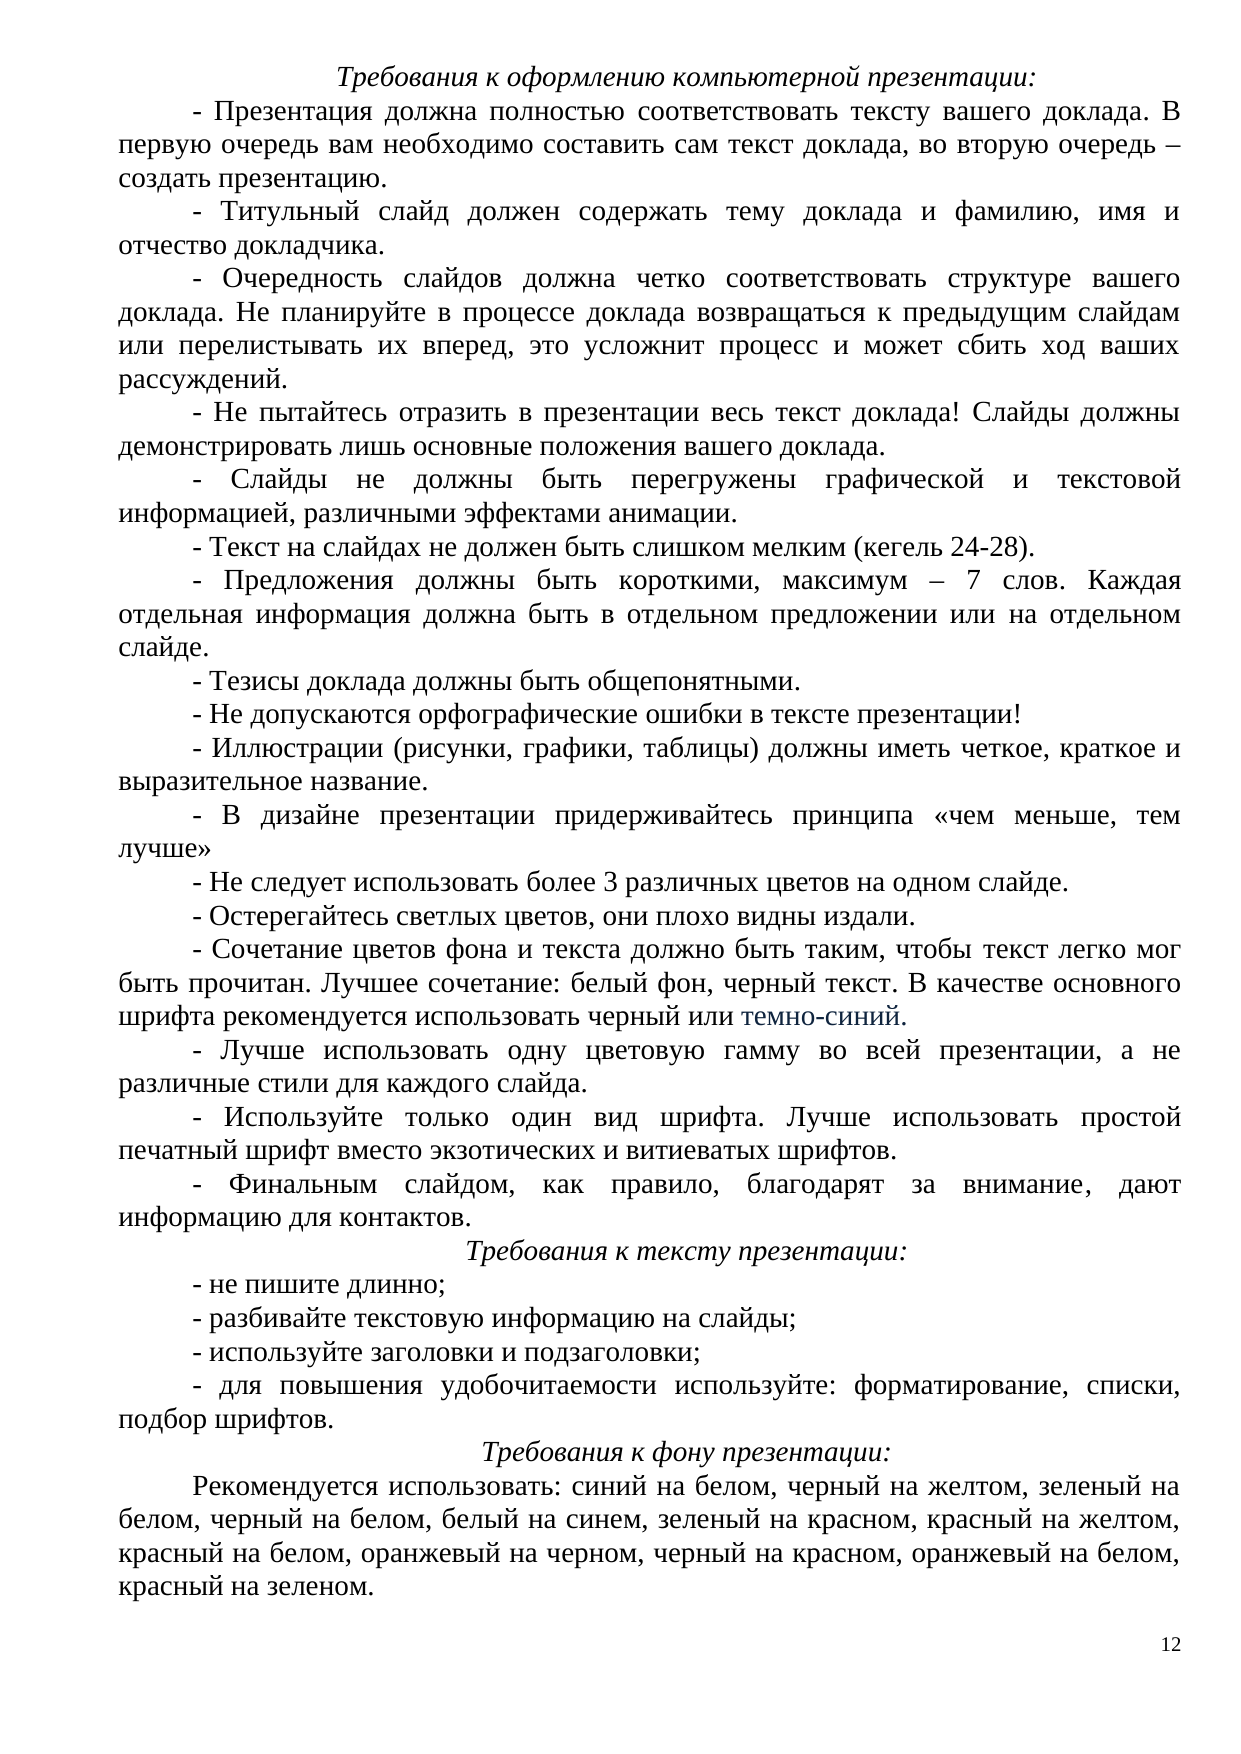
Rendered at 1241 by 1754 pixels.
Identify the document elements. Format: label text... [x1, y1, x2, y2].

text Рекомендуется использовать: синий на белом, черный на желтом, зеленый на белом, черный на белом, белый на синем, зеленый на красном, красный на желтом, красный на белом, оранжевый на черном, черный на красном, оранжевый на белом, красный на зеленом. [118, 1468, 1181, 1602]
text - Не допускаются орфографические ошибки в тексте презентации! [118, 696, 1181, 730]
text - Слайды не должны быть перегружены графической и текстовой информацией, различными эффектами анимации. [118, 462, 1181, 529]
text Требования к тексту презентации: [118, 1233, 1181, 1267]
text - В дизайне презентации придерживайтесь принципа «чем меньше, тем лучше» [118, 797, 1181, 864]
text - используйте заголовки и подзаголовки; [118, 1334, 1181, 1367]
text - Тезисы доклада должны быть общепонятными. [118, 663, 1181, 696]
text - Очередность слайдов должна четко соответствовать структуре вашего доклада. Не планируйте в процессе доклада возвращаться к предыдущим слайдам или перелистывать их вперед, это усложнит процесс и может сбить ход ваших рассуждений. [118, 260, 1181, 394]
text - Лучше использовать одну цветовую гамму во всей презентации, а не различные стили для каждого слайда. [118, 1032, 1181, 1099]
text - Текст на слайдах не должен быть слишком мелким (кегель 24-28). [118, 529, 1181, 562]
text - Не пытайтесь отразить в презентации весь текст доклада! Слайды должны демонстрировать лишь основные положения вашего доклада. [118, 394, 1181, 462]
text - Титульный слайд должен содержать тему доклада и фамилию, имя и отчество докладчика. [118, 193, 1181, 260]
text - Используйте только один вид шрифта. Лучше использовать простой печатный шрифт вместо экзотических и витиеватых шрифтов. [118, 1099, 1181, 1166]
text - для повышения удобочитаемости используйте: форматирование, списки, подбор шрифтов. [118, 1367, 1181, 1434]
text - Финальным слайдом, как правило, благодарят за внимание, дают информацию для контактов. [118, 1166, 1181, 1233]
text - Сочетание цветов фона и текста должно быть таким, чтобы текст легко мог быть прочитан. Лучшее сочетание: белый фон, черный текст. В качестве основного шрифта рекомендуется использовать черный или темно-синий. [118, 931, 1181, 1032]
text - Презентация должна полностью соответствовать тексту вашего доклада. В первую очередь вам необходимо составить сам текст доклада, во вторую очередь – создать презентацию. [118, 93, 1181, 193]
text - Не следует использовать более 3 различных цветов на одном слайде. [118, 864, 1181, 898]
text Требования к фону презентации: [118, 1434, 1181, 1468]
text - Иллюстрации (рисунки, графики, таблицы) должны иметь четкое, краткое и выразительное название. [118, 730, 1181, 797]
text - Остерегайтесь светлых цветов, они плохо видны издали. [118, 898, 1181, 931]
text - разбивайте текстовую информацию на слайды; [118, 1300, 1181, 1334]
text - не пишите длинно; [118, 1267, 1181, 1300]
text Требования к оформлению компьютерной презентации: [118, 59, 1181, 93]
text - Предложения должны быть короткими, максимум – 7 слов. Каждая отдельная информация должна быть в отдельном предложении или на отдельном слайде. [118, 562, 1181, 663]
